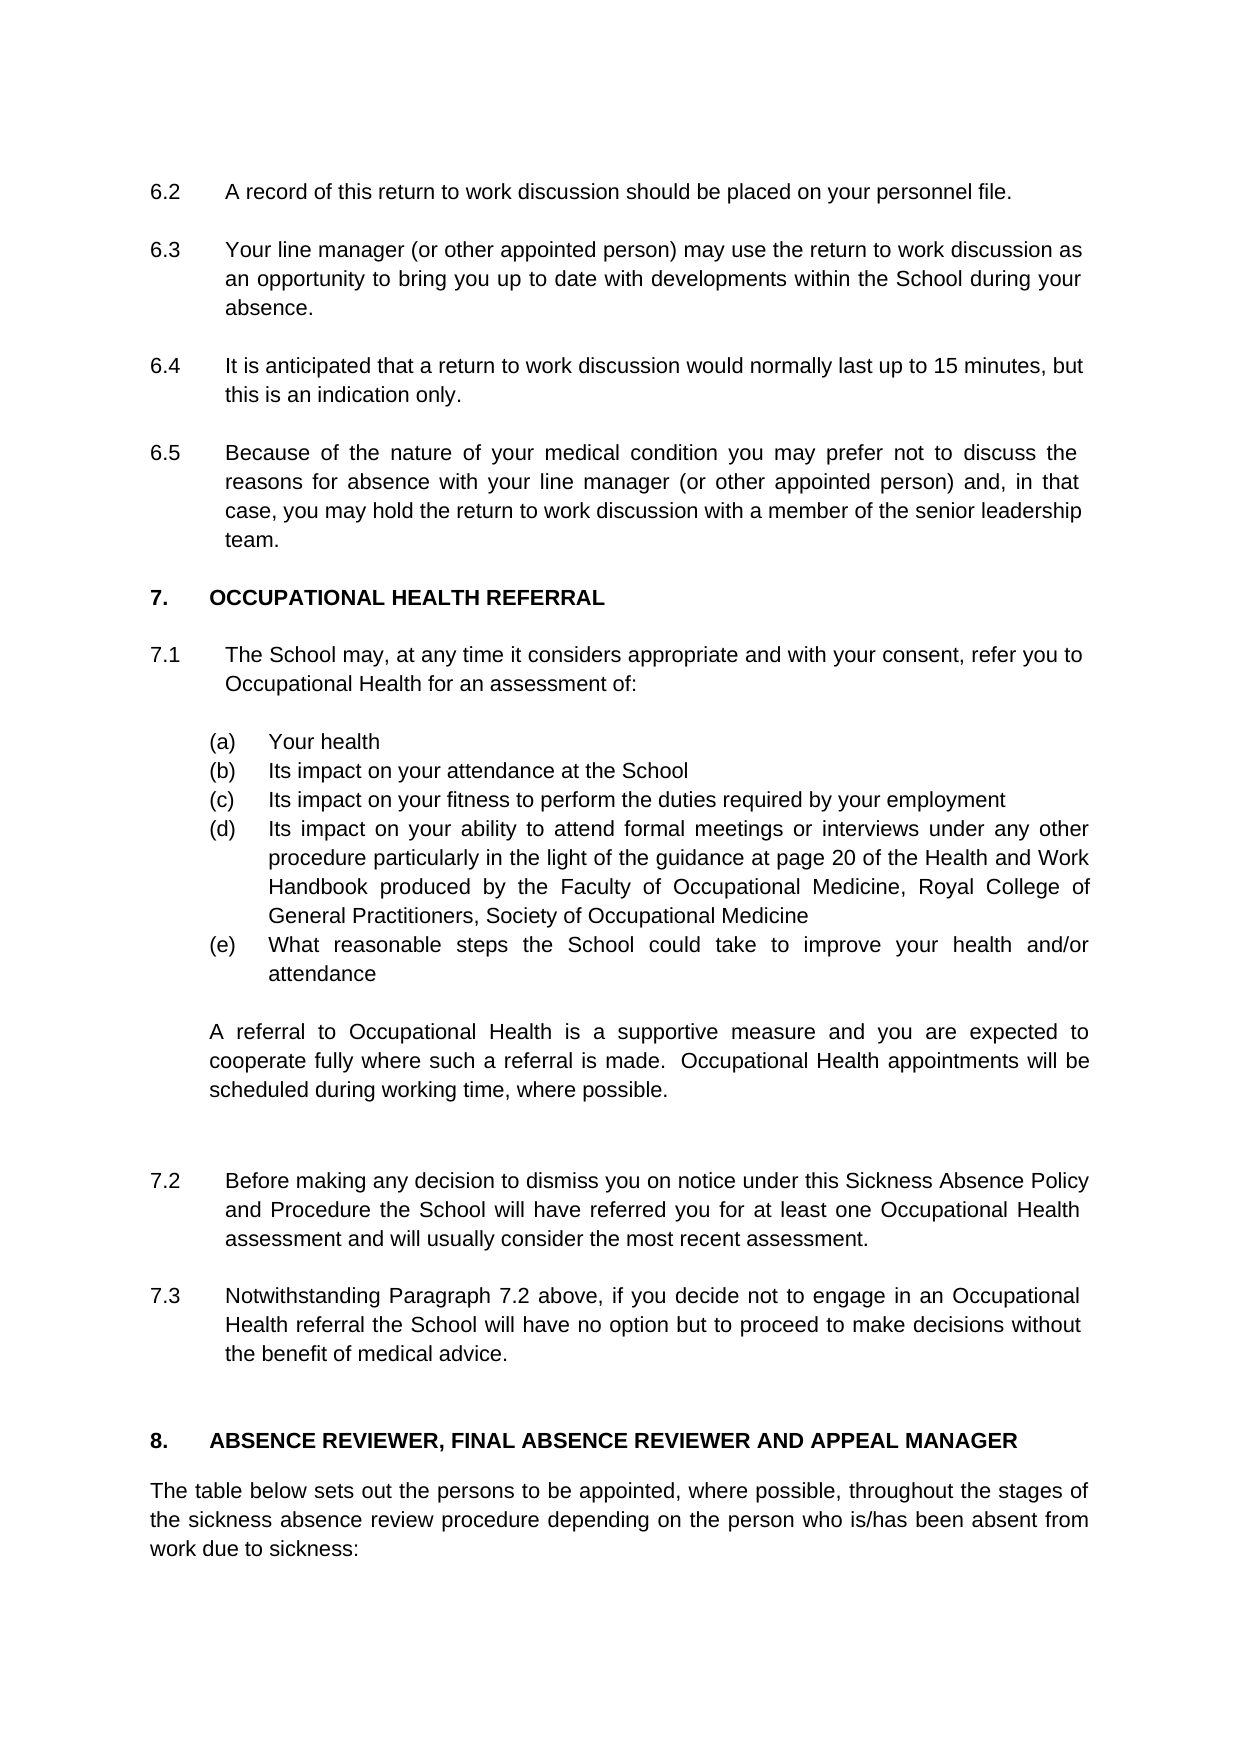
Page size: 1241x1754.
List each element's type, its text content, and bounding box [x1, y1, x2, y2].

text 6.3 Your line manager (or other appointed person) may use the return to work discussion as an opportunity to bring you up to date with developments within the School during your absence. [150, 237, 1090, 320]
list Its impact on your fitness to perform the duties required by your employment [209, 787, 1090, 812]
text 6.2 A record of this return to work discussion should be placed on your personnel file. [150, 179, 1090, 204]
text 7.1 The School may, at any time it considers appropriate and with your consent, refer you to Occupational Health for an assessment of: [150, 642, 1090, 696]
text 6.4 It is anticipated that a return to work discussion would normally last up to 15 minutes, but this is an indication only. [150, 353, 1090, 407]
list Your health [209, 729, 1090, 754]
list Its impact on your ability to attend formal meetings or interviews under any other procedure particularly in the light of the guidance at page 20 of the Health and Work Handbook produced by the Faculty of Occupational Medicine, Royal College of General Practitioners, Society of Occupational Medicine [209, 816, 1090, 928]
text 7.3 Notwithstanding Paragraph 7.2 above, if you decide not to engage in an Occupational Health referral the School will have no option but to proceed to make decisions without the benefit of medical advice. [150, 1283, 1090, 1367]
text The table below sets out the persons to be appointed, where possible, throughout the stages of the sickness absence review procedure depending on the person who is/has been absent from work due to sickness: [150, 1478, 1090, 1561]
list What reasonable steps the School could take to improve your health and/or attendance [209, 932, 1090, 986]
text A referral to Occupational Health is a supportive measure and you are expected to cooperate fully where such a referral is made. Occupational Health appointments will be scheduled during working time, where possible. [209, 1019, 1090, 1102]
text 6.5 Because of the nature of your medical condition you may prefer not to discuss the reasons for absence with your line manager (or other appointed person) and, in that case, you may hold the return to work discussion with a member of the senior leadership team. [150, 439, 1090, 552]
text 7.2 Before making any decision to dismiss you on notice under this Sickness Absence Policy and Procedure the School will have referred you for at least one Occupational Health assessment and will usually consider the most recent assessment. [150, 1168, 1090, 1251]
list ABSENCE REVIEWER, FINAL ABSENCE REVIEWER AND APPEAL MANAGER [150, 1428, 1090, 1453]
list OCCUPATIONAL HEALTH REFERRAL [150, 584, 1090, 609]
list Its impact on your attendance at the School [209, 758, 1090, 783]
